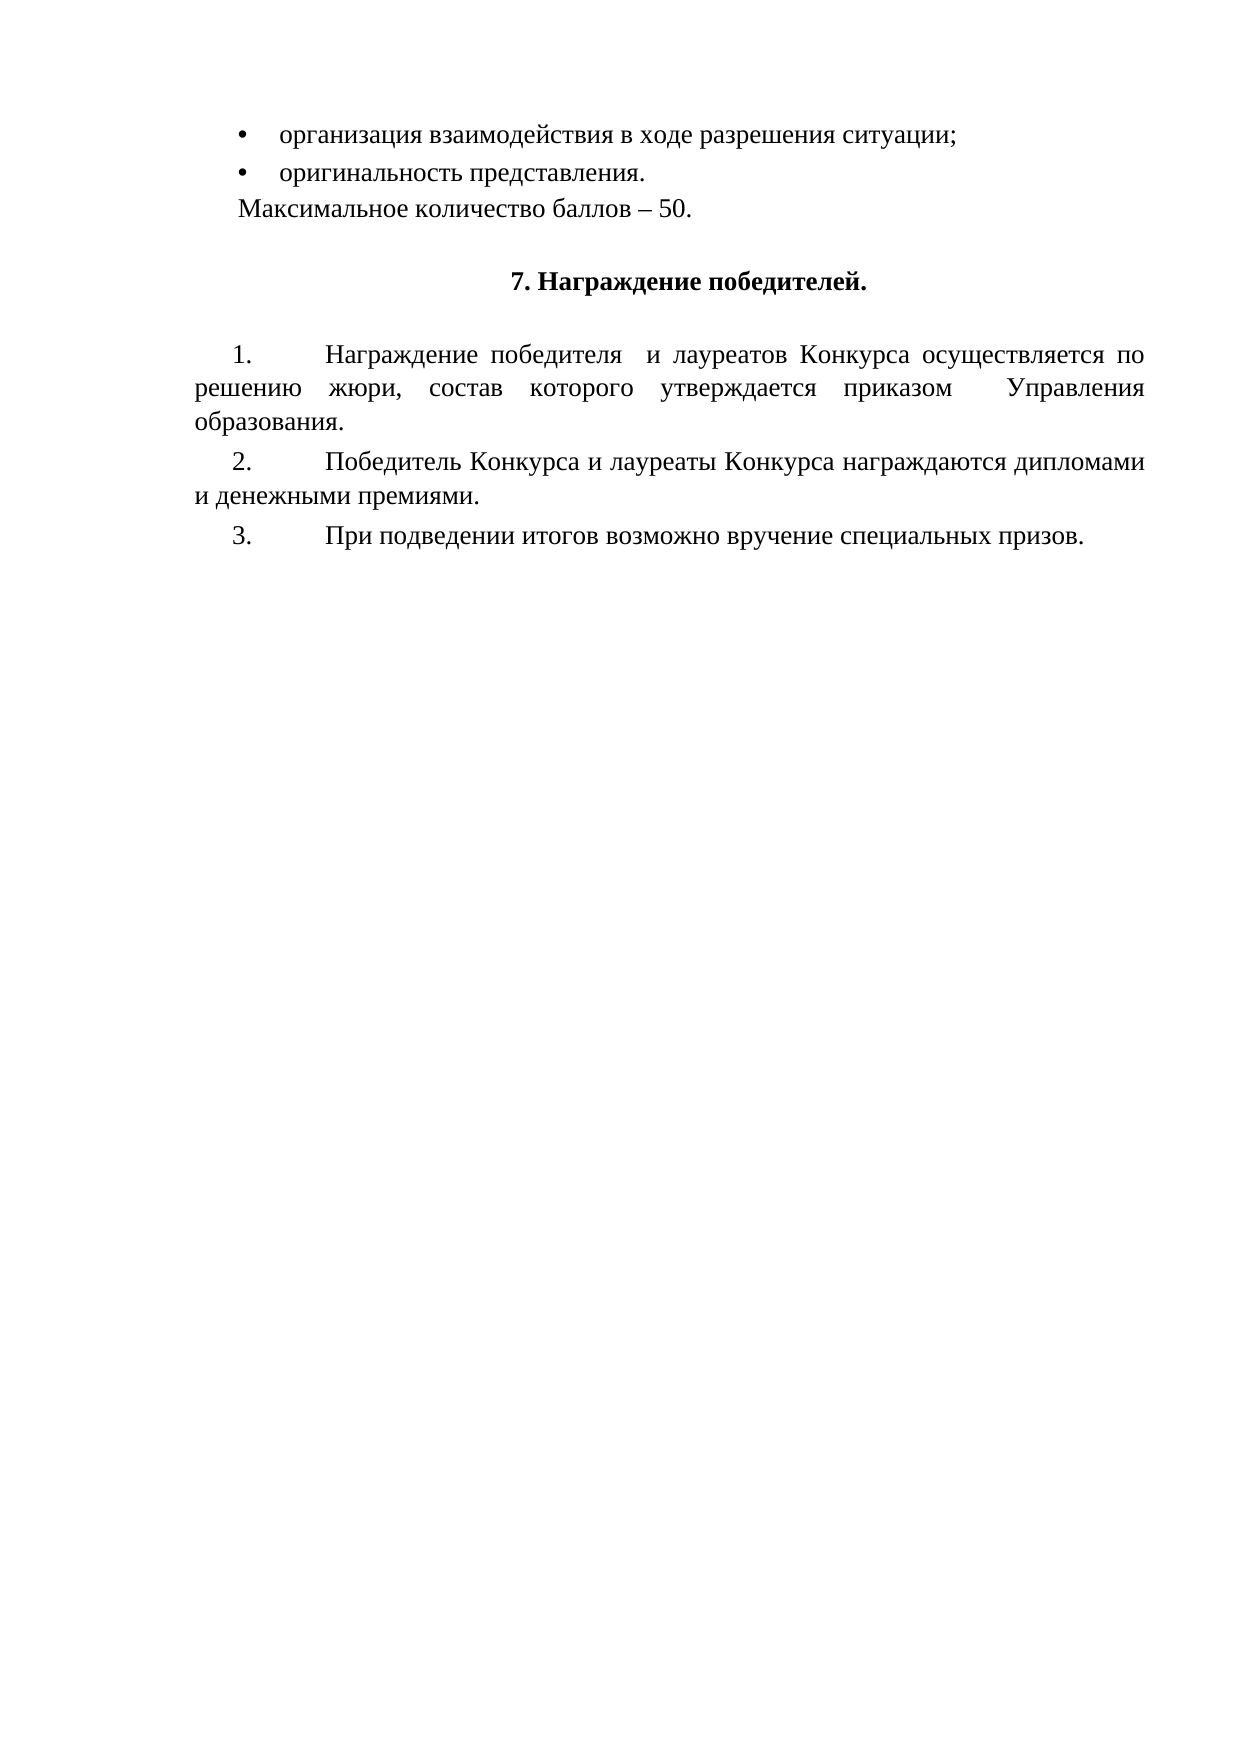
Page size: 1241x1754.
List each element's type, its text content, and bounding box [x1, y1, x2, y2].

text 7. Награждение победителей. [226, 265, 1151, 296]
list организация взаимодействия в ходе разрешения ситуации; [238, 118, 1146, 149]
list оригинальность представления. [238, 156, 1146, 188]
text Максимальное количество баллов – 50. [238, 192, 1146, 223]
list Победитель Конкурса и лауреаты Конкурса награждаются дипломами и денежными премиями. [194, 445, 1146, 510]
list Награждение победителя и лауреатов Конкурса осуществляется по решению жюри, состав которого утверждается приказом Управления образования. [194, 338, 1146, 436]
list При подведении итогов возможно вручение специальных призов. [194, 519, 1146, 550]
